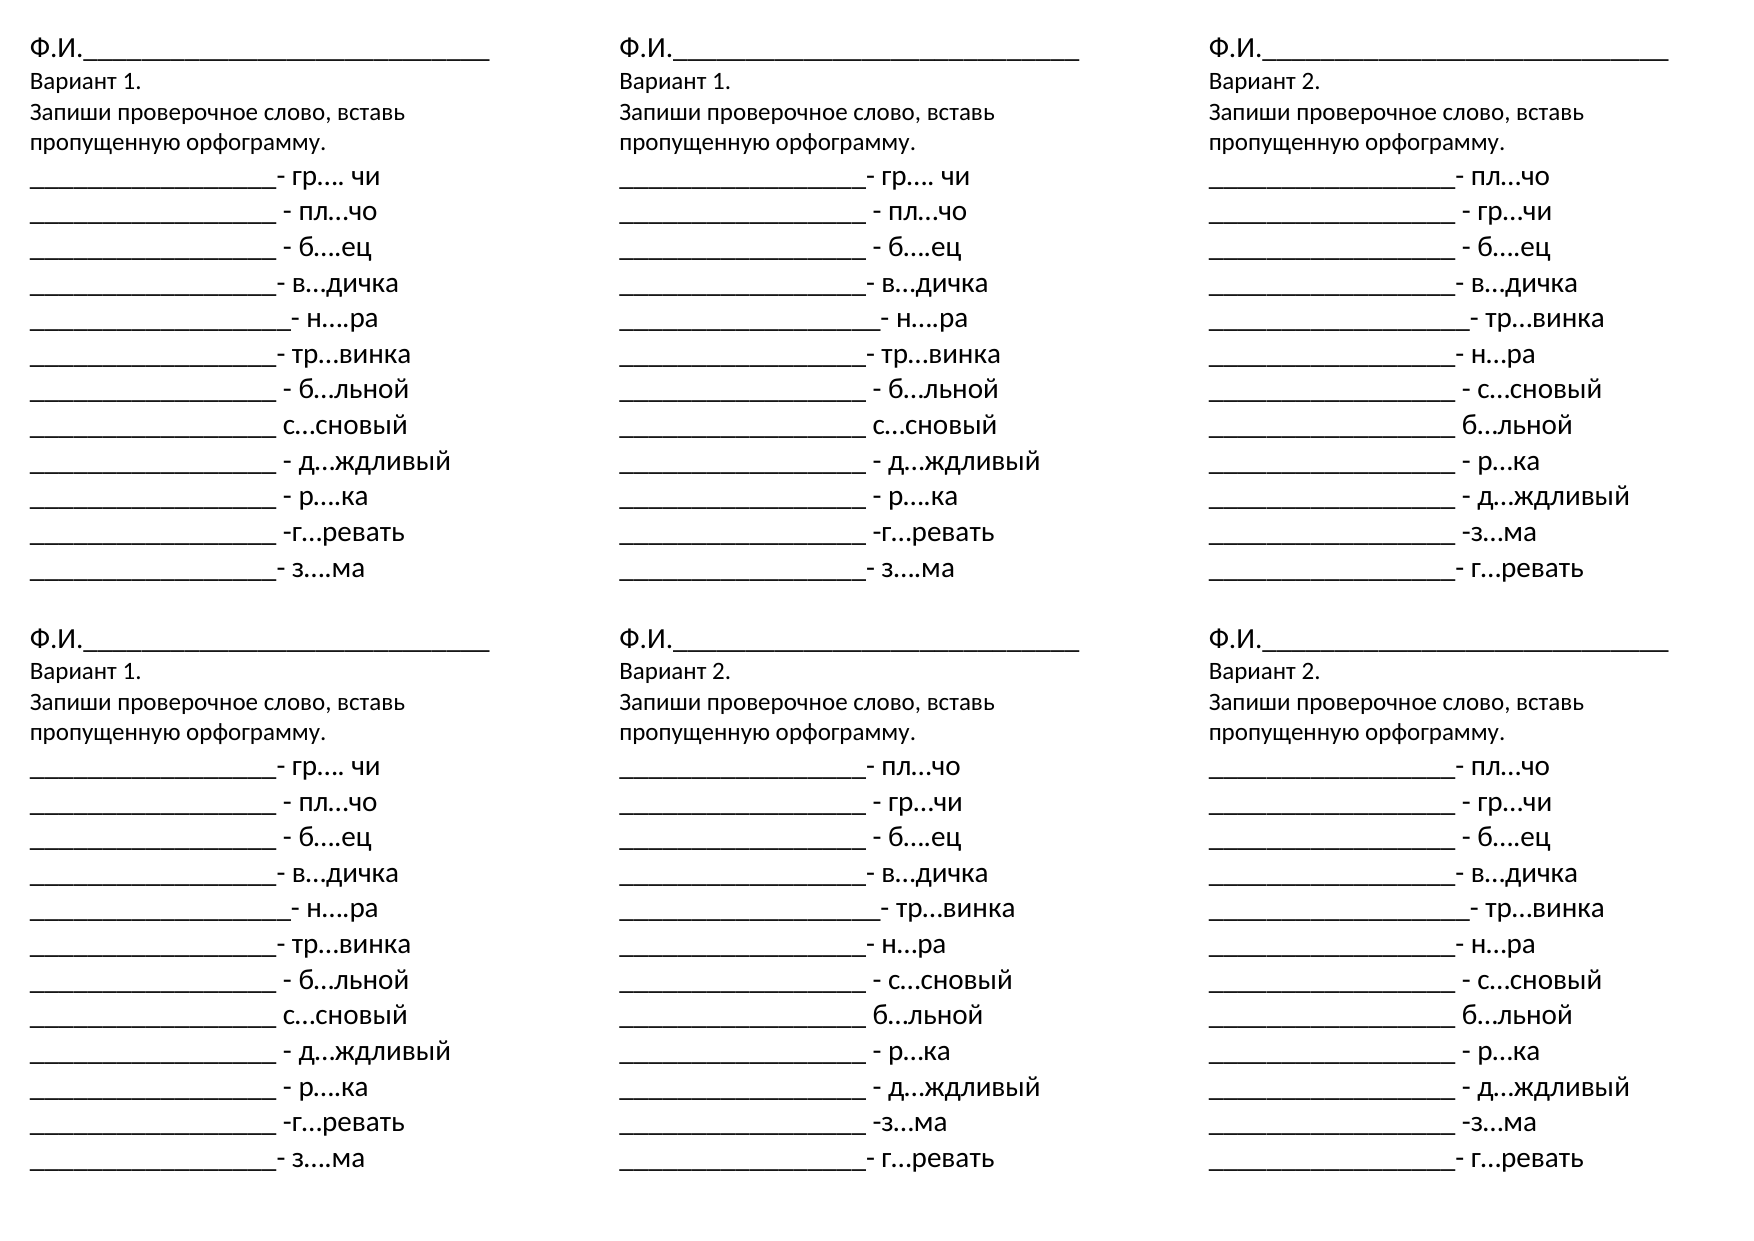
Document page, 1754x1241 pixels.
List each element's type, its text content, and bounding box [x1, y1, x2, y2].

text _________________- з….ма [619, 549, 1135, 584]
text Ф.И.____________________________ [619, 620, 1135, 656]
text _________________- гр…. чи [29, 157, 545, 192]
text _________________- в…дичка [29, 854, 545, 889]
text _________________- в…дичка [29, 264, 545, 299]
text _________________- з….ма [29, 1139, 545, 1174]
text Вариант 1. [29, 65, 545, 96]
text _________________- в…дичка [1208, 854, 1724, 889]
text _________________ - р….ка [29, 477, 545, 513]
text _________________ - гр…чи [1208, 192, 1724, 228]
text __________________- тр…винка [1208, 299, 1724, 335]
text __________________- тр…винка [1208, 889, 1724, 925]
text _________________ - д…ждливый [1208, 1068, 1724, 1103]
text Вариант 2. [619, 656, 1135, 686]
text _________________ - д…ждливый [29, 1032, 545, 1068]
text _________________ - д…ждливый [29, 442, 545, 477]
text Запиши проверочное слово, вставь пропущенную орфограмму. [29, 96, 545, 157]
text _________________- г…ревать [1208, 1139, 1724, 1174]
text __________________- н….ра [29, 889, 545, 925]
text _________________ - с…сновый [619, 961, 1135, 996]
text _________________ -з…ма [1208, 1103, 1724, 1139]
text Запиши проверочное слово, вставь пропущенную орфограмму. [29, 686, 545, 747]
text _________________ - б….ец [1208, 818, 1724, 854]
text _________________ б…льной [1208, 996, 1724, 1032]
text _________________- гр…. чи [29, 747, 545, 783]
text Вариант 1. [619, 65, 1135, 96]
text Запиши проверочное слово, вставь пропущенную орфограмму. [1208, 96, 1724, 157]
text _________________ - б….ец [29, 818, 545, 854]
text Ф.И.____________________________ [29, 620, 545, 656]
text _________________ б…льной [619, 996, 1135, 1032]
text Запиши проверочное слово, вставь пропущенную орфограмму. [619, 96, 1135, 157]
text _________________- тр…винка [29, 925, 545, 961]
text _________________ - гр…чи [1208, 783, 1724, 818]
text Вариант 2. [1208, 656, 1724, 686]
text Запиши проверочное слово, вставь пропущенную орфограмму. [1208, 686, 1724, 747]
text _________________ - пл…чо [29, 783, 545, 818]
text _________________- г…ревать [1208, 549, 1724, 584]
text _________________- пл…чо [1208, 157, 1724, 192]
text _________________ - б…льной [29, 371, 545, 406]
text _________________ - пл…чо [619, 192, 1135, 228]
text _________________- пл…чо [1208, 747, 1724, 783]
text _________________ - с…сновый [1208, 961, 1724, 996]
text _________________- тр…винка [619, 335, 1135, 371]
text _________________ - б…льной [619, 371, 1135, 406]
text _________________- н…ра [1208, 925, 1724, 961]
text _________________ - р….ка [29, 1068, 545, 1103]
text _________________ - б….ец [29, 228, 545, 264]
text Вариант 1. [29, 656, 545, 686]
text _________________ -г…ревать [29, 1103, 545, 1139]
text _________________ - б….ец [1208, 228, 1724, 264]
text _________________ с…сновый [29, 406, 545, 442]
text _________________ - р….ка [619, 477, 1135, 513]
text _________________ - с…сновый [1208, 371, 1724, 406]
text _________________- тр…винка [29, 335, 545, 371]
text _________________ с…сновый [29, 996, 545, 1032]
text Ф.И.____________________________ [29, 29, 545, 65]
text _________________ - р…ка [619, 1032, 1135, 1068]
text Запиши проверочное слово, вставь пропущенную орфограмму. [619, 686, 1135, 747]
text __________________- н….ра [29, 299, 545, 335]
text _________________ - р…ка [1208, 1032, 1724, 1068]
text Ф.И.____________________________ [1208, 620, 1724, 656]
text _________________ - б….ец [619, 228, 1135, 264]
text _________________ -з…ма [619, 1103, 1135, 1139]
text _________________- в…дичка [1208, 264, 1724, 299]
text __________________- н….ра [619, 299, 1135, 335]
text __________________- тр…винка [619, 889, 1135, 925]
text _________________ -з…ма [1208, 513, 1724, 549]
text _________________- з….ма [29, 549, 545, 584]
text _________________- гр…. чи [619, 157, 1135, 192]
text _________________- в…дичка [619, 264, 1135, 299]
text _________________- г…ревать [619, 1139, 1135, 1174]
text _________________ с…сновый [619, 406, 1135, 442]
text Ф.И.____________________________ [1208, 29, 1724, 65]
text _________________- пл…чо [619, 747, 1135, 783]
text _________________ - д…ждливый [619, 442, 1135, 477]
text _________________ - гр…чи [619, 783, 1135, 818]
text _________________- в…дичка [619, 854, 1135, 889]
text _________________ - б…льной [29, 961, 545, 996]
text _________________ - пл…чо [29, 192, 545, 228]
text _________________ - б….ец [619, 818, 1135, 854]
text Ф.И.____________________________ [619, 29, 1135, 65]
text _________________ б…льной [1208, 406, 1724, 442]
text _________________ -г…ревать [29, 513, 545, 549]
text _________________ - д…ждливый [619, 1068, 1135, 1103]
text _________________- н…ра [619, 925, 1135, 961]
text _________________ - р…ка [1208, 442, 1724, 477]
text _________________ -г…ревать [619, 513, 1135, 549]
text _________________ - д…ждливый [1208, 477, 1724, 513]
text _________________- н…ра [1208, 335, 1724, 371]
text Вариант 2. [1208, 65, 1724, 96]
